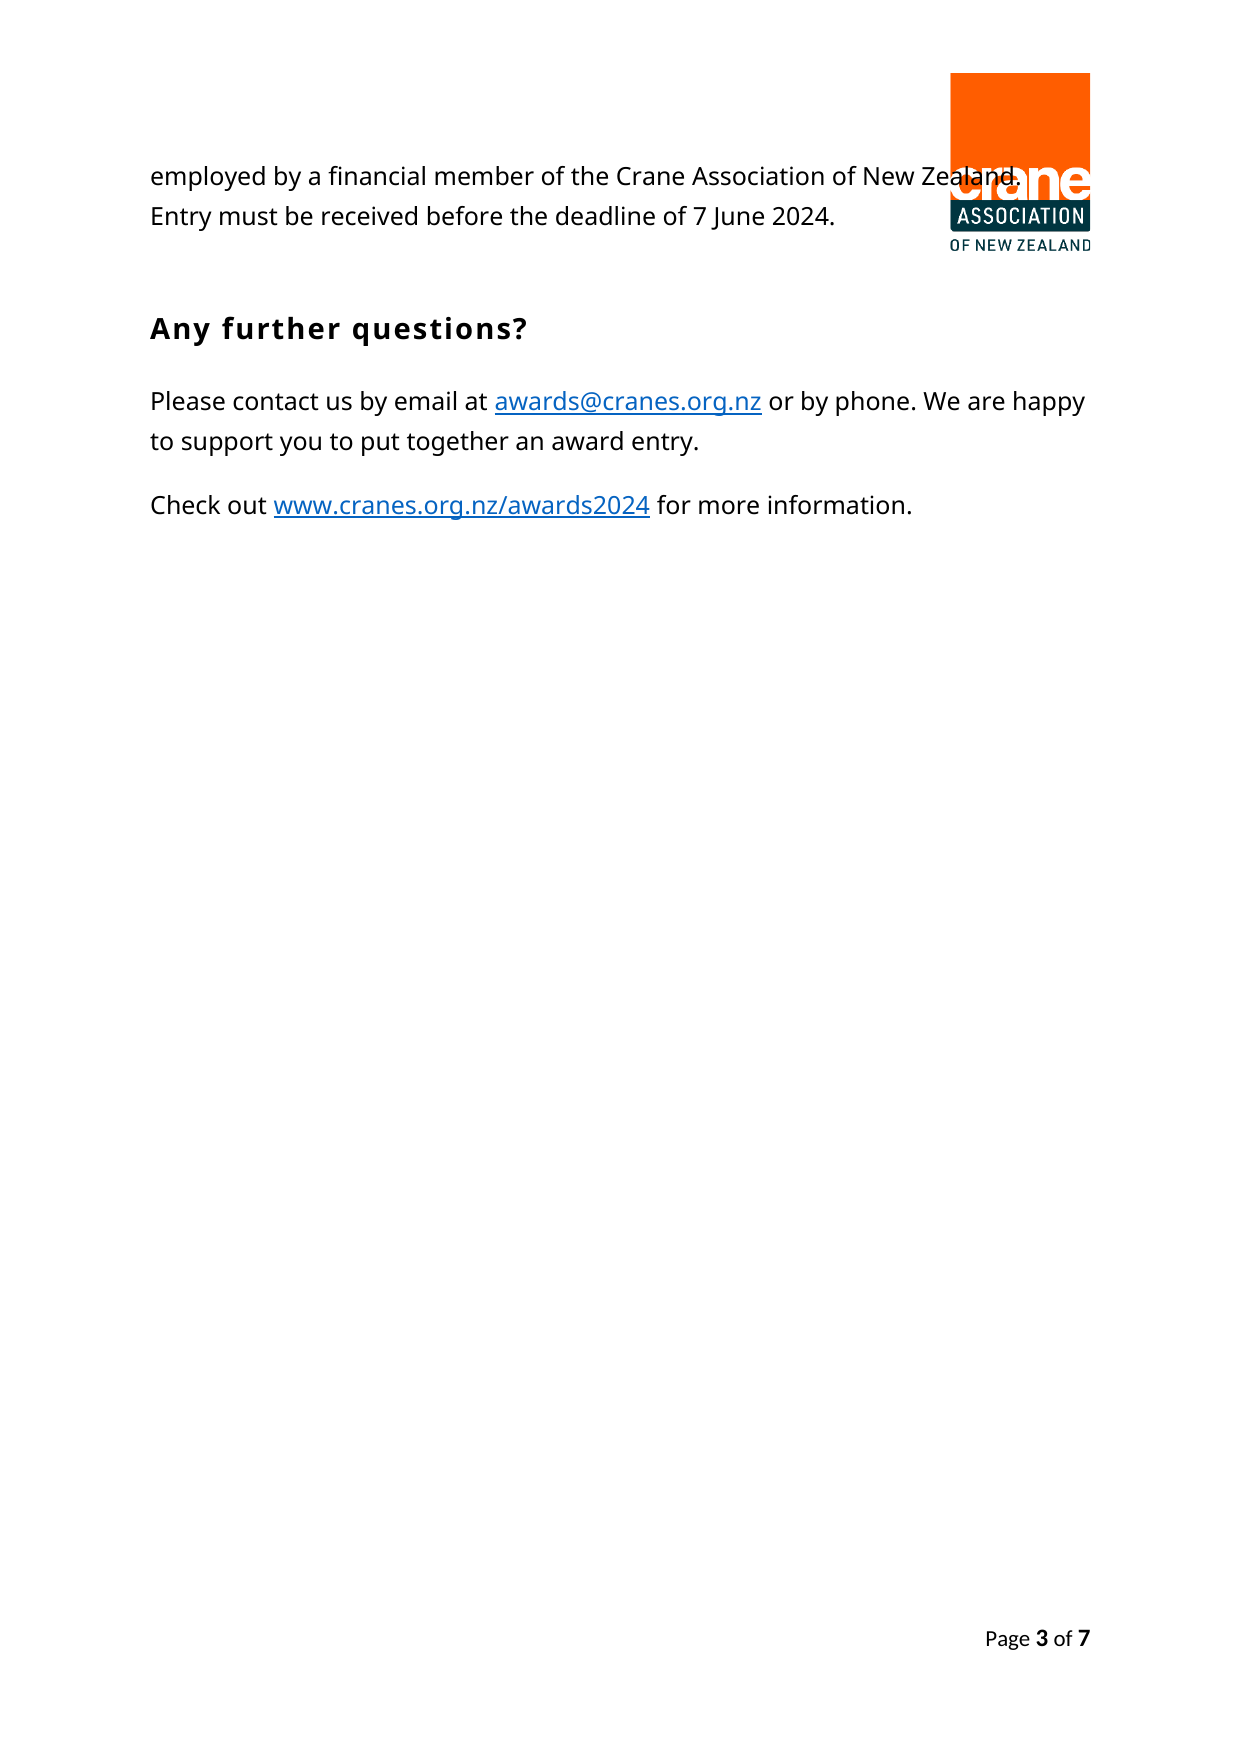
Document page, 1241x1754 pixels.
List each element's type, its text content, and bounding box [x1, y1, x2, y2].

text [150, 159, 1090, 232]
text Please contact us by email at awards@cranes.org.nz or by phone. We are happy to support you to put together an award entry. [150, 384, 1090, 457]
picture [950, 73, 1091, 251]
text Any further questions? [150, 262, 1090, 380]
text Check out www.cranes.org.nz/awards2024 for more information. [150, 487, 1090, 521]
